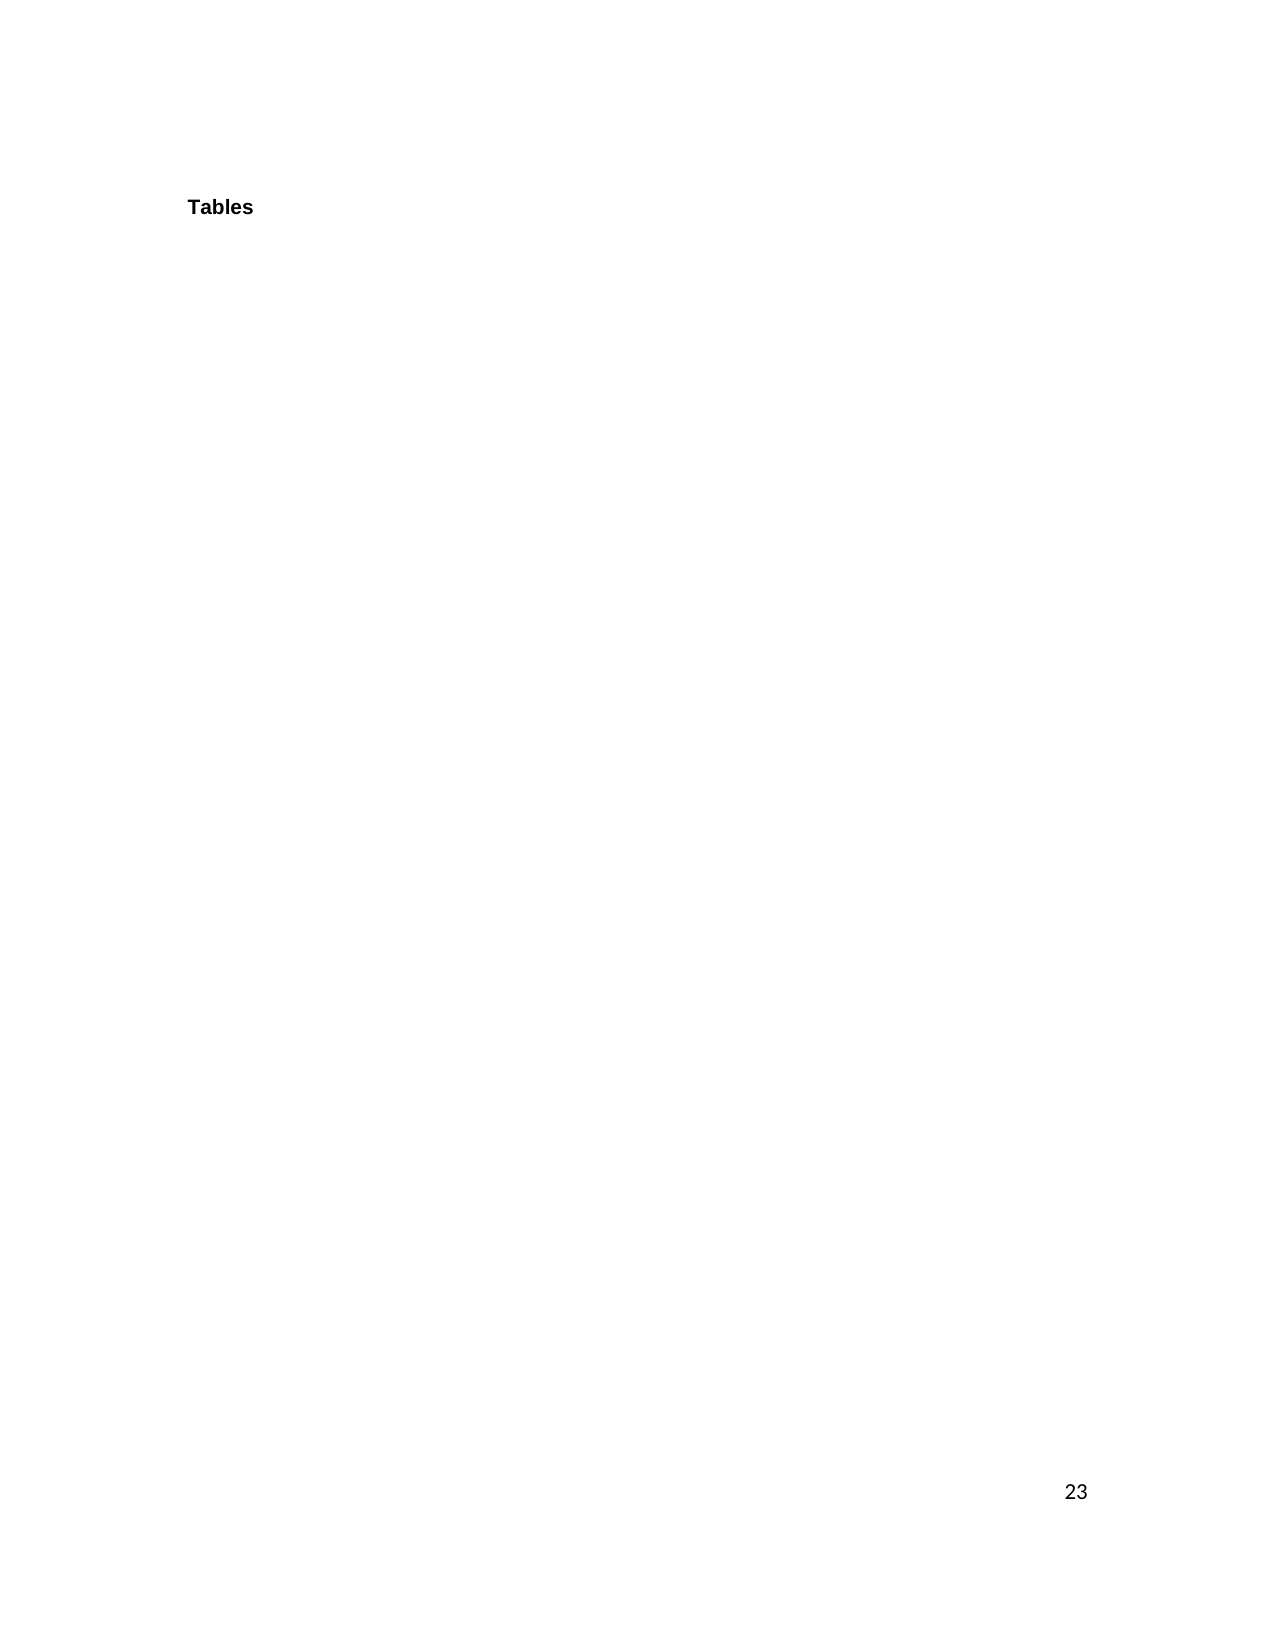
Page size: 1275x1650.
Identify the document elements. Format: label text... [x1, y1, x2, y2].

text Tables [187, 195, 1087, 219]
